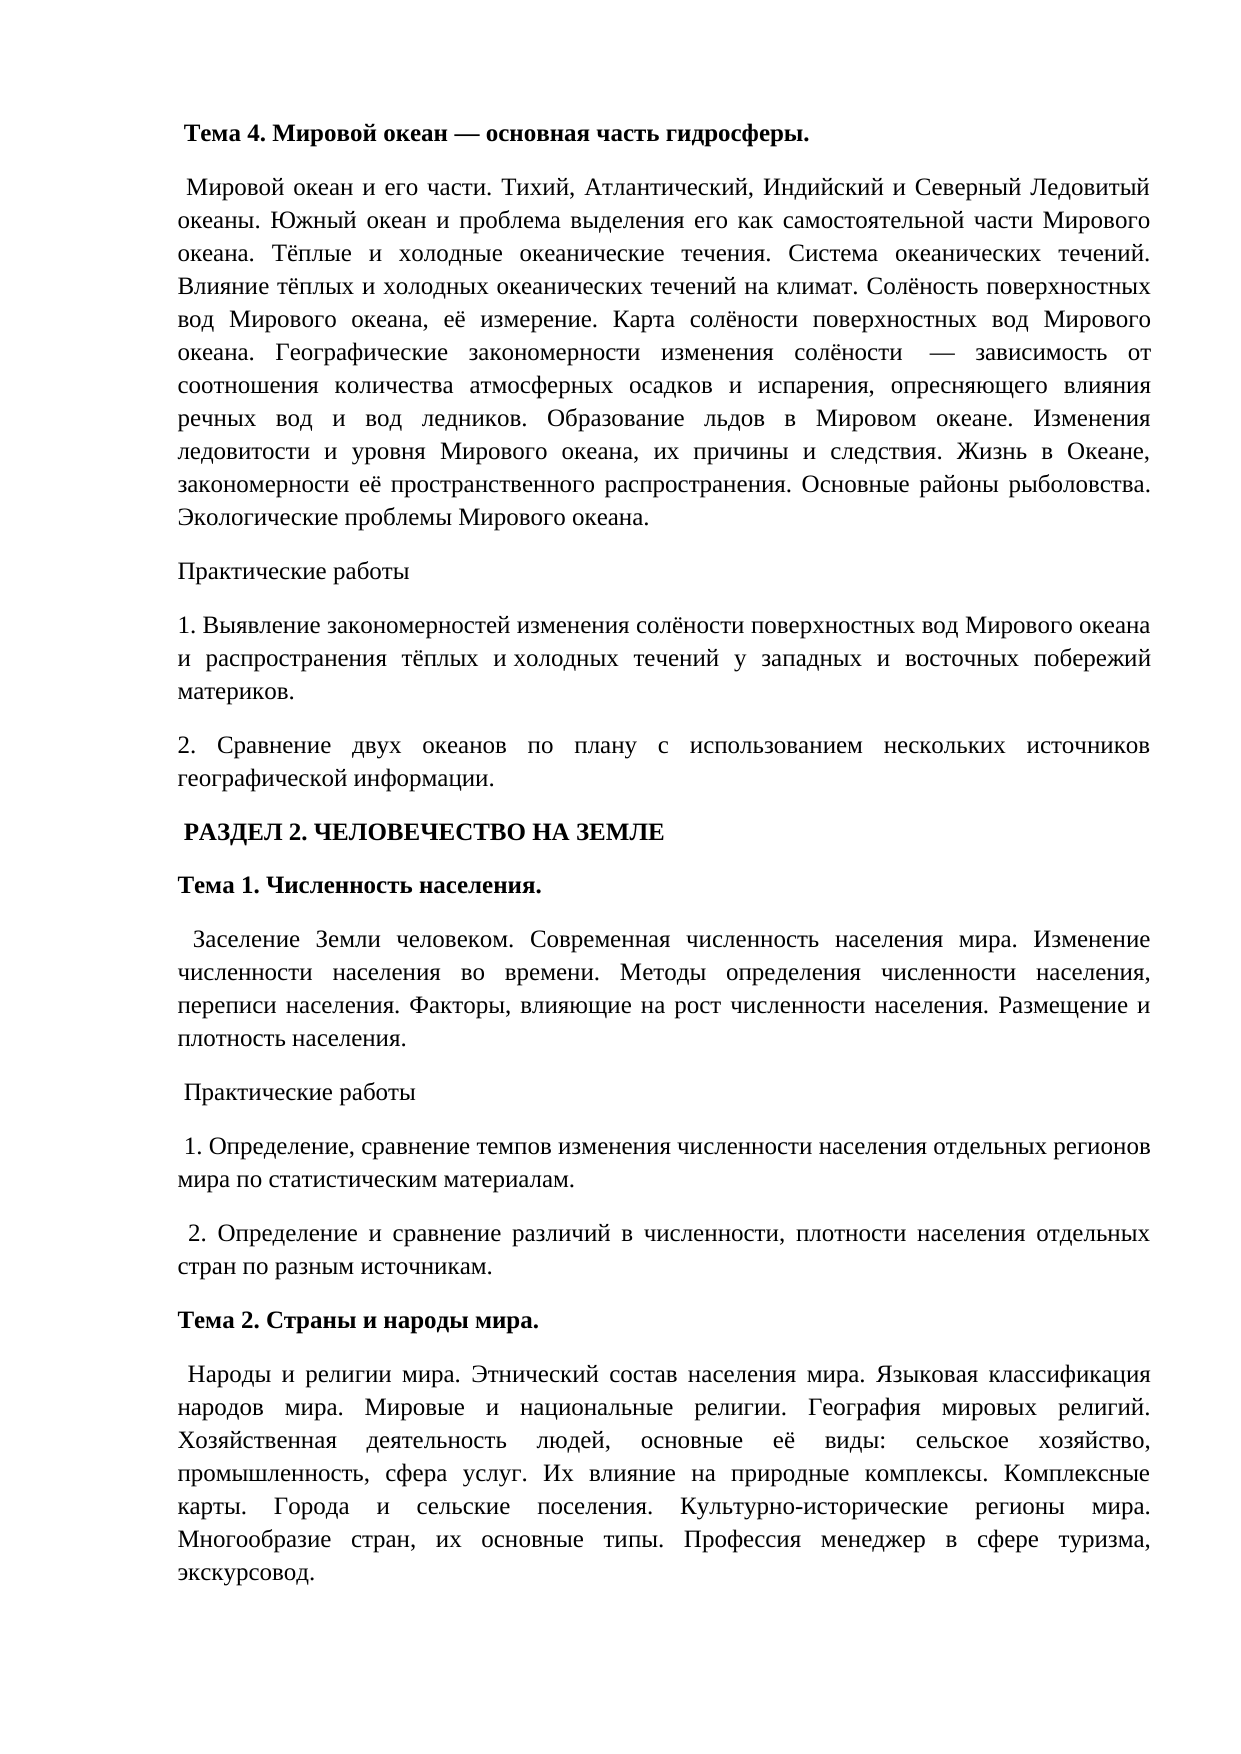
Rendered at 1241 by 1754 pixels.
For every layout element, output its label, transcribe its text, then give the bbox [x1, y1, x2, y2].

text Мировой океан и его части. Тихий, Атлантический, Индийский и Северный Ледовитый океаны. Южный океан и проблема выделения его как самостоятельной части Мирового океана. Тёплые и холодные океанические течения. Система океанических течений. Влияние тёплых и холодных океанических течений на климат. Солёность поверхностных вод Мирового океана, её измерение. Карта солёности поверхностных вод Мирового океана. Географические закономерности изменения солёности — зависимость от соотношения количества атмосферных осадков и испарения, опресняющего влияния речных вод и вод ледников. Образование льдов в Мировом океане. Изменения ледовитости и уровня Мирового океана, их причины и следствия. Жизнь в Океане, закономерности её пространственного распространения. Основные районы рыболовства. Экологические проблемы Мирового океана. [177, 172, 1152, 531]
text 2. Определение и сравнение различий в численности, плотности населения отдельных стран по разным источникам. [177, 1218, 1152, 1280]
text 2. Сравнение двух океанов по плану с использованием нескольких источников географической информации. [177, 730, 1152, 792]
text Тема 4. Мировой океан — основная часть гидросферы. [177, 118, 1152, 147]
text 1. Выявление закономерностей изменения солёности поверхностных вод Мирового океана и распространения тёплых и холодных течений у западных и восточных побережий материков. [177, 610, 1152, 705]
text РАЗДЕЛ 2. ЧЕЛОВЕЧЕСТВО НА ЗЕМЛЕ [177, 817, 1152, 845]
text Народы и религии мира. Этнический состав населения мира. Языковая классификация народов мира. Мировые и национальные религии. География мировых религий. Хозяйственная деятельность людей, основные её виды: сельское хозяйство, промышленность, сфера услуг. Их влияние на природные комплексы. Комплексные карты. Города и сельские поселения. Культурно-исторические регионы мира. Многообразие стран, их основные типы. Профессия менеджер в сфере туризма, экскурсовод. [177, 1359, 1152, 1586]
text Практические работы [177, 1077, 1152, 1106]
text Тема 2. Страны и народы мира. [177, 1305, 1152, 1334]
text Тема 1. Численность населения. [177, 871, 1152, 899]
text 1. Определение, сравнение темпов изменения численности населения отдельных регионов мира по статистическим материалам. [177, 1131, 1152, 1193]
text Заселение Земли человеком. Современная численность населения мира. Изменение численности населения во времени. Методы определения численности населения, переписи населения. Факторы, влияющие на рост численности населения. Размещение и плотность населения. [177, 924, 1152, 1052]
text Практические работы [177, 556, 1152, 585]
